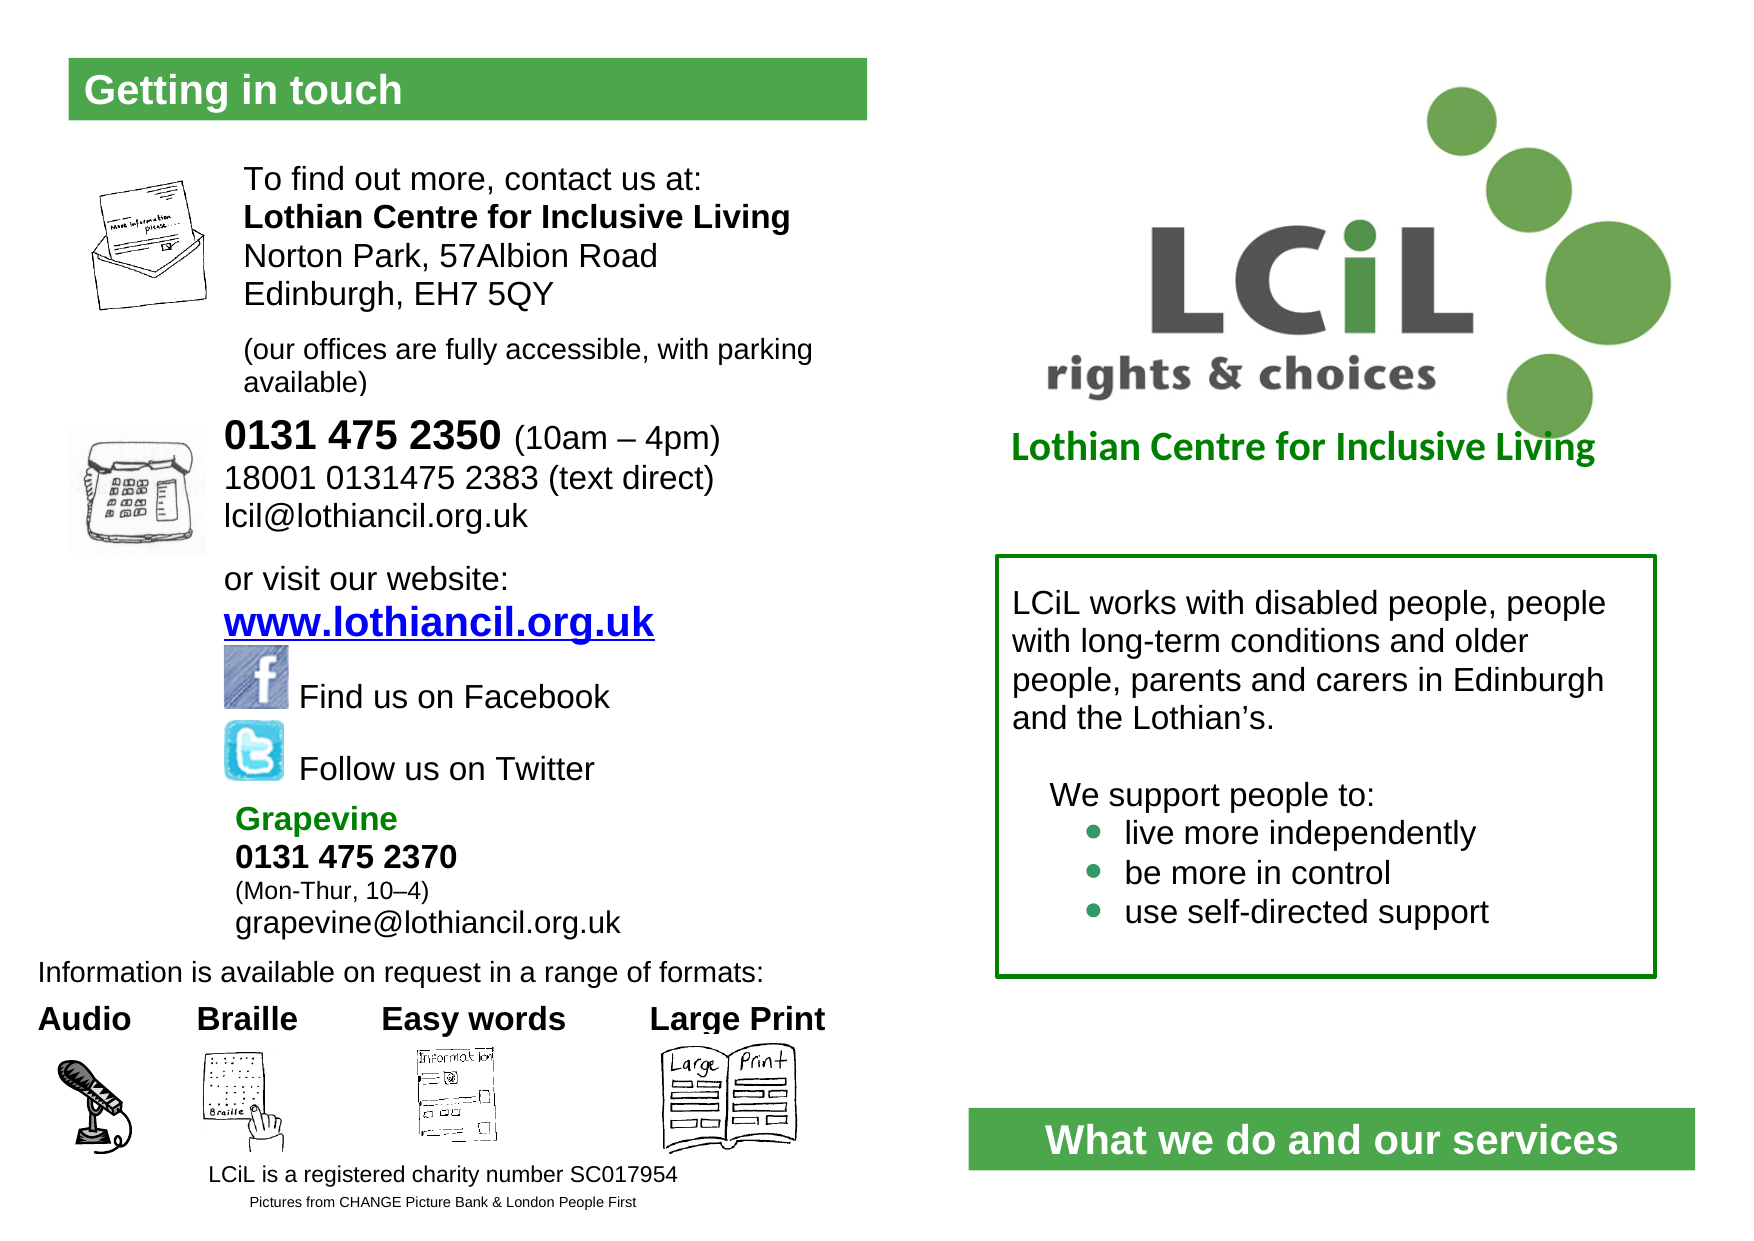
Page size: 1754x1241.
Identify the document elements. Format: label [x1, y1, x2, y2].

picture [651, 1034, 802, 1155]
picture [199, 1047, 285, 1152]
picture [86, 176, 209, 311]
picture [415, 1047, 497, 1142]
picture [223, 645, 289, 709]
picture [68, 425, 206, 554]
picture [1006, 51, 1689, 469]
